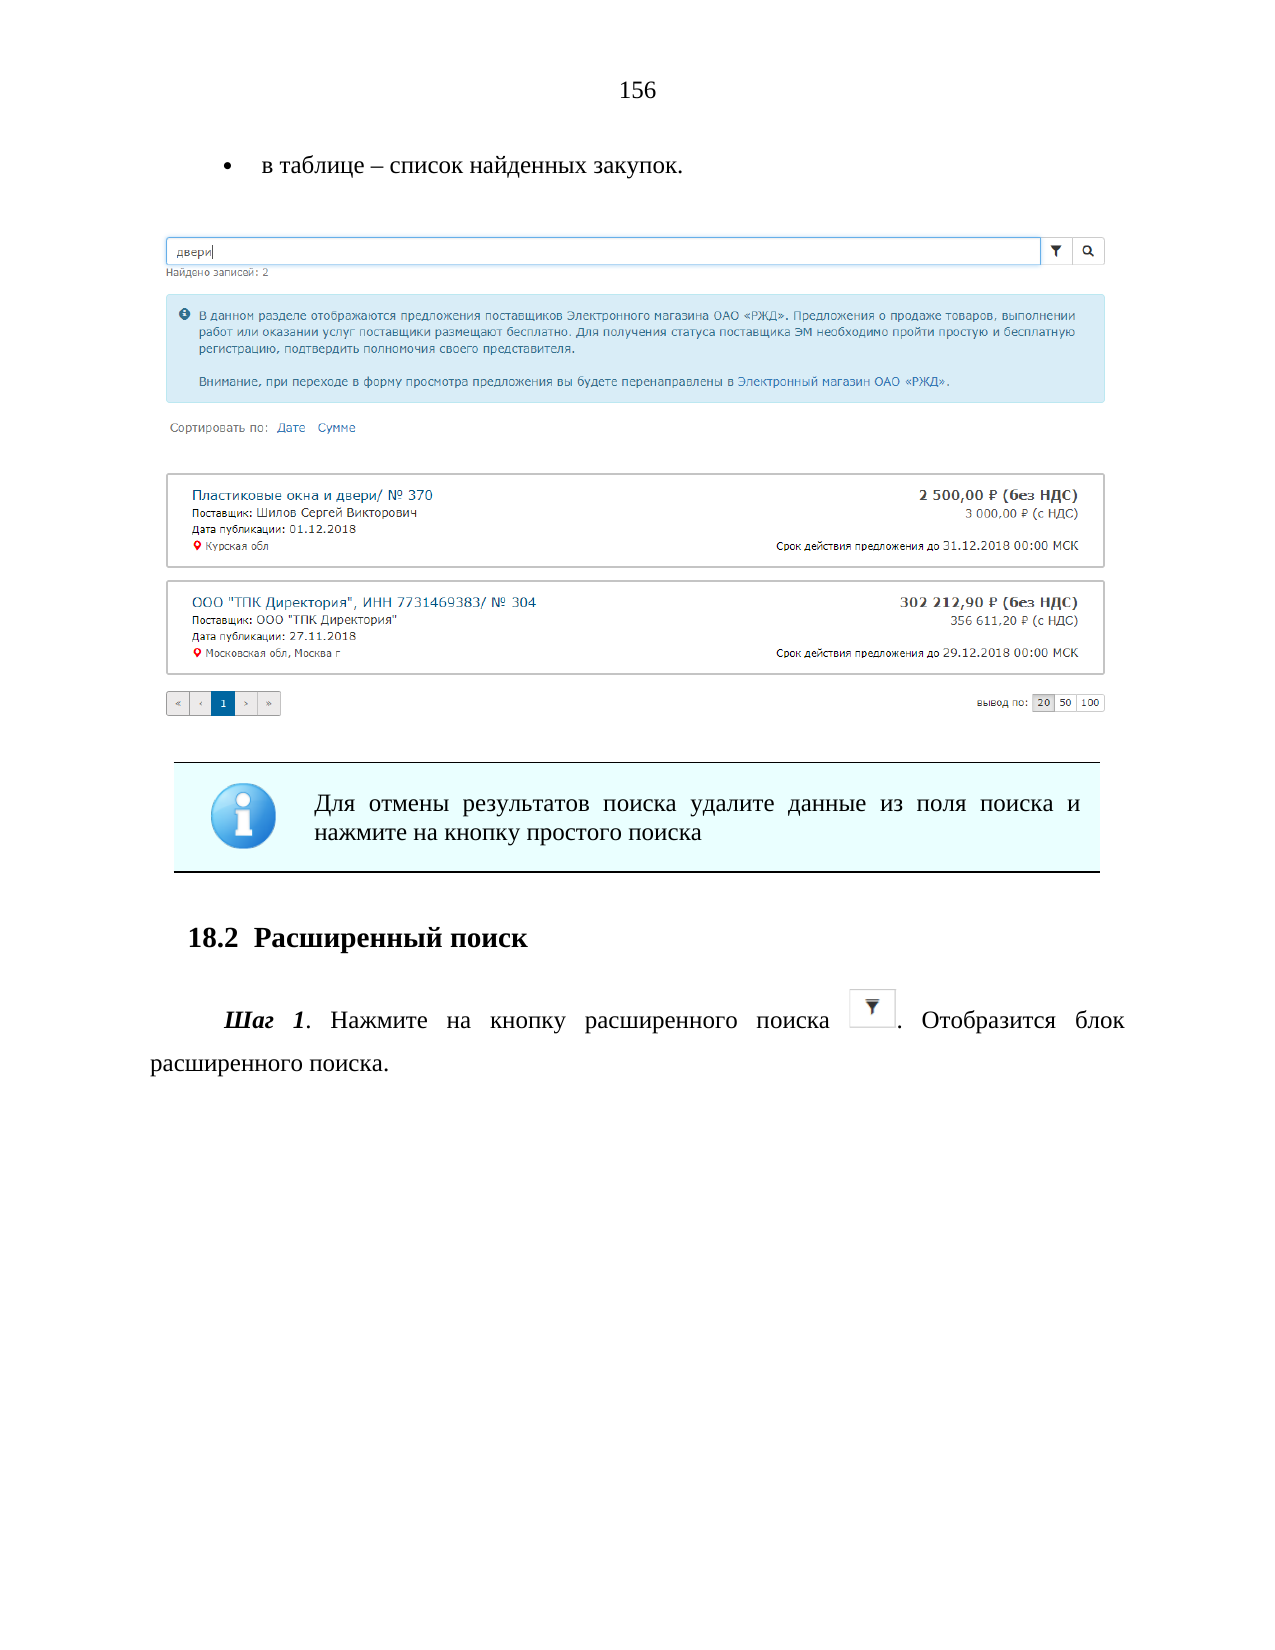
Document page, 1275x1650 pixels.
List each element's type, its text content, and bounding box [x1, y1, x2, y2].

subtitle Расширенный поиск [187, 920, 1125, 954]
table_header Для отмены результатов поиска удалите данные из поля поиска и нажмите на кнопку простого поиска [308, 763, 1100, 871]
table_header [174, 763, 308, 871]
picture [209, 781, 278, 851]
picture [150, 222, 1125, 733]
text Шаг 1. Нажмите на кнопку расширенного поиска . Отобразится блок расширенного поиска. [150, 989, 1125, 1077]
list в таблице – список найденных закупок. [224, 150, 1125, 179]
